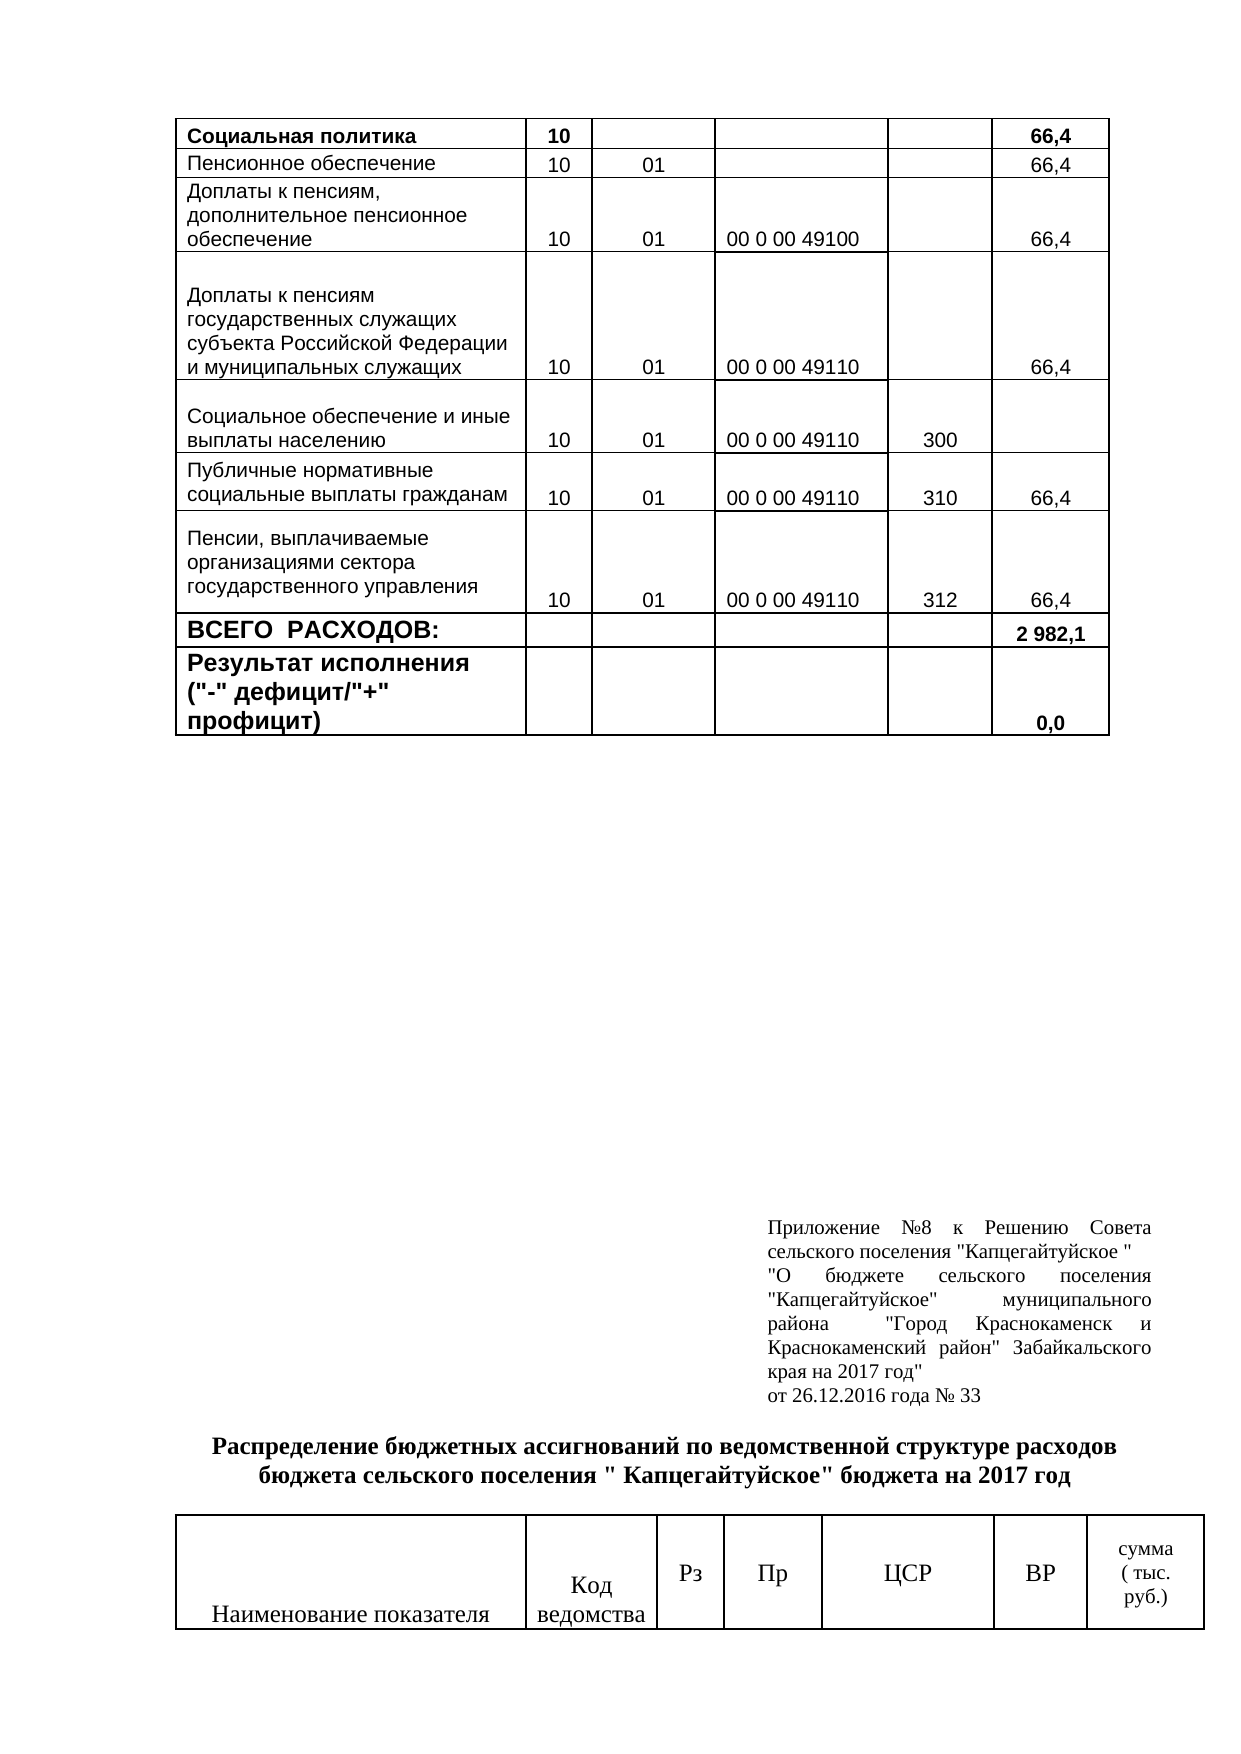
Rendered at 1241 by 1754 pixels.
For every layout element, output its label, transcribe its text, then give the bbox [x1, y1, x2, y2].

table_cell 00 0 00 49110 [716, 381, 887, 452]
table_cell 00 0 00 49110 [716, 253, 887, 379]
table_cell [593, 648, 714, 734]
table_header Рз [658, 1516, 723, 1628]
text Распределение бюджетных ассигнований по ведомственной структуре расходов [177, 1431, 1152, 1460]
table_cell 01 [593, 252, 714, 379]
table_cell 300 [889, 380, 991, 452]
table_header Код ведомства [527, 1516, 656, 1628]
table_cell 00 0 00 49110 [716, 454, 887, 510]
table_cell [889, 149, 991, 177]
table_cell 66,4 [993, 453, 1108, 510]
table_cell [889, 178, 991, 251]
table_cell [593, 614, 714, 646]
table_cell [889, 252, 991, 379]
table_cell [527, 648, 591, 734]
table_cell 66,4 [993, 149, 1108, 177]
table_cell [527, 614, 591, 646]
table_cell 2 982,1 [993, 614, 1108, 646]
table_cell ВСЕГО РАСХОДОВ: [177, 614, 525, 646]
table_header Пр [725, 1516, 821, 1628]
table_cell Пенсии, выплачиваемые организациями сектора государственного управления [177, 511, 525, 612]
table_cell 66,4 [993, 119, 1108, 148]
table_cell Доплаты к пенсиям государственных служащих субъекта Российской Федерации и муниципальных служащих [177, 252, 525, 379]
table_cell 310 [889, 453, 991, 510]
table_cell [716, 149, 887, 177]
table_cell 01 [593, 453, 714, 510]
table_cell [889, 119, 991, 148]
table_cell 10 [527, 511, 591, 612]
table_cell 66,4 [993, 511, 1108, 612]
table_header ВР [995, 1516, 1086, 1628]
table_cell 01 [593, 380, 714, 452]
table_cell 01 [593, 149, 714, 177]
table_cell 10 [527, 252, 591, 379]
text Приложение №8 к Решению Совета сельского поселения "Капцегайтуйское " [767, 1214, 1152, 1263]
text от 26.12.2016 года № 33 [693, 1383, 1152, 1407]
table_cell 00 0 00 49110 [716, 512, 887, 612]
table_cell [889, 648, 991, 734]
table_cell 10 [527, 453, 591, 510]
table_cell 10 [527, 149, 591, 177]
table_cell Публичные нормативные социальные выплаты гражданам [177, 453, 525, 510]
table_cell Социальное обеспечение и иные выплаты населению [177, 380, 525, 452]
table_cell 10 [527, 380, 591, 452]
table_cell Пенсионное обеспечение [177, 149, 525, 177]
table_cell [716, 648, 887, 734]
table_header ЦСР [823, 1516, 993, 1628]
table_cell 01 [593, 178, 714, 251]
table_cell Результат исполнения ("-" дефицит/"+" профицит) [177, 648, 525, 734]
table_cell 66,4 [993, 178, 1108, 251]
table_cell [716, 614, 887, 646]
table_cell [716, 119, 887, 148]
text "О бюджете сельского поселения "Капцегайтуйское" муниципального района "Город Краснокаменск и Краснокаменский район" Забайкальского края на 2017 год" [767, 1263, 1152, 1383]
table_cell 66,4 [993, 252, 1108, 379]
table_header Наименование показателя [177, 1516, 525, 1628]
table_cell [593, 119, 714, 148]
table_cell [889, 614, 991, 646]
table_cell Социальная политика [177, 119, 525, 148]
table_cell 10 [527, 178, 591, 251]
table_cell 00 0 00 49100 [716, 178, 887, 251]
table_cell 0,0 [993, 648, 1108, 734]
text бюджета сельского поселения " Капцегайтуйское" бюджета на 2017 год [177, 1460, 1152, 1489]
table_cell Доплаты к пенсиям, дополнительное пенсионное обеспечение [177, 178, 525, 251]
table_cell 10 [527, 119, 591, 148]
table_cell [993, 380, 1108, 452]
table_header сумма ( тыс. руб.) [1088, 1516, 1203, 1628]
table_cell 01 [593, 511, 714, 612]
table_cell 312 [889, 511, 991, 612]
